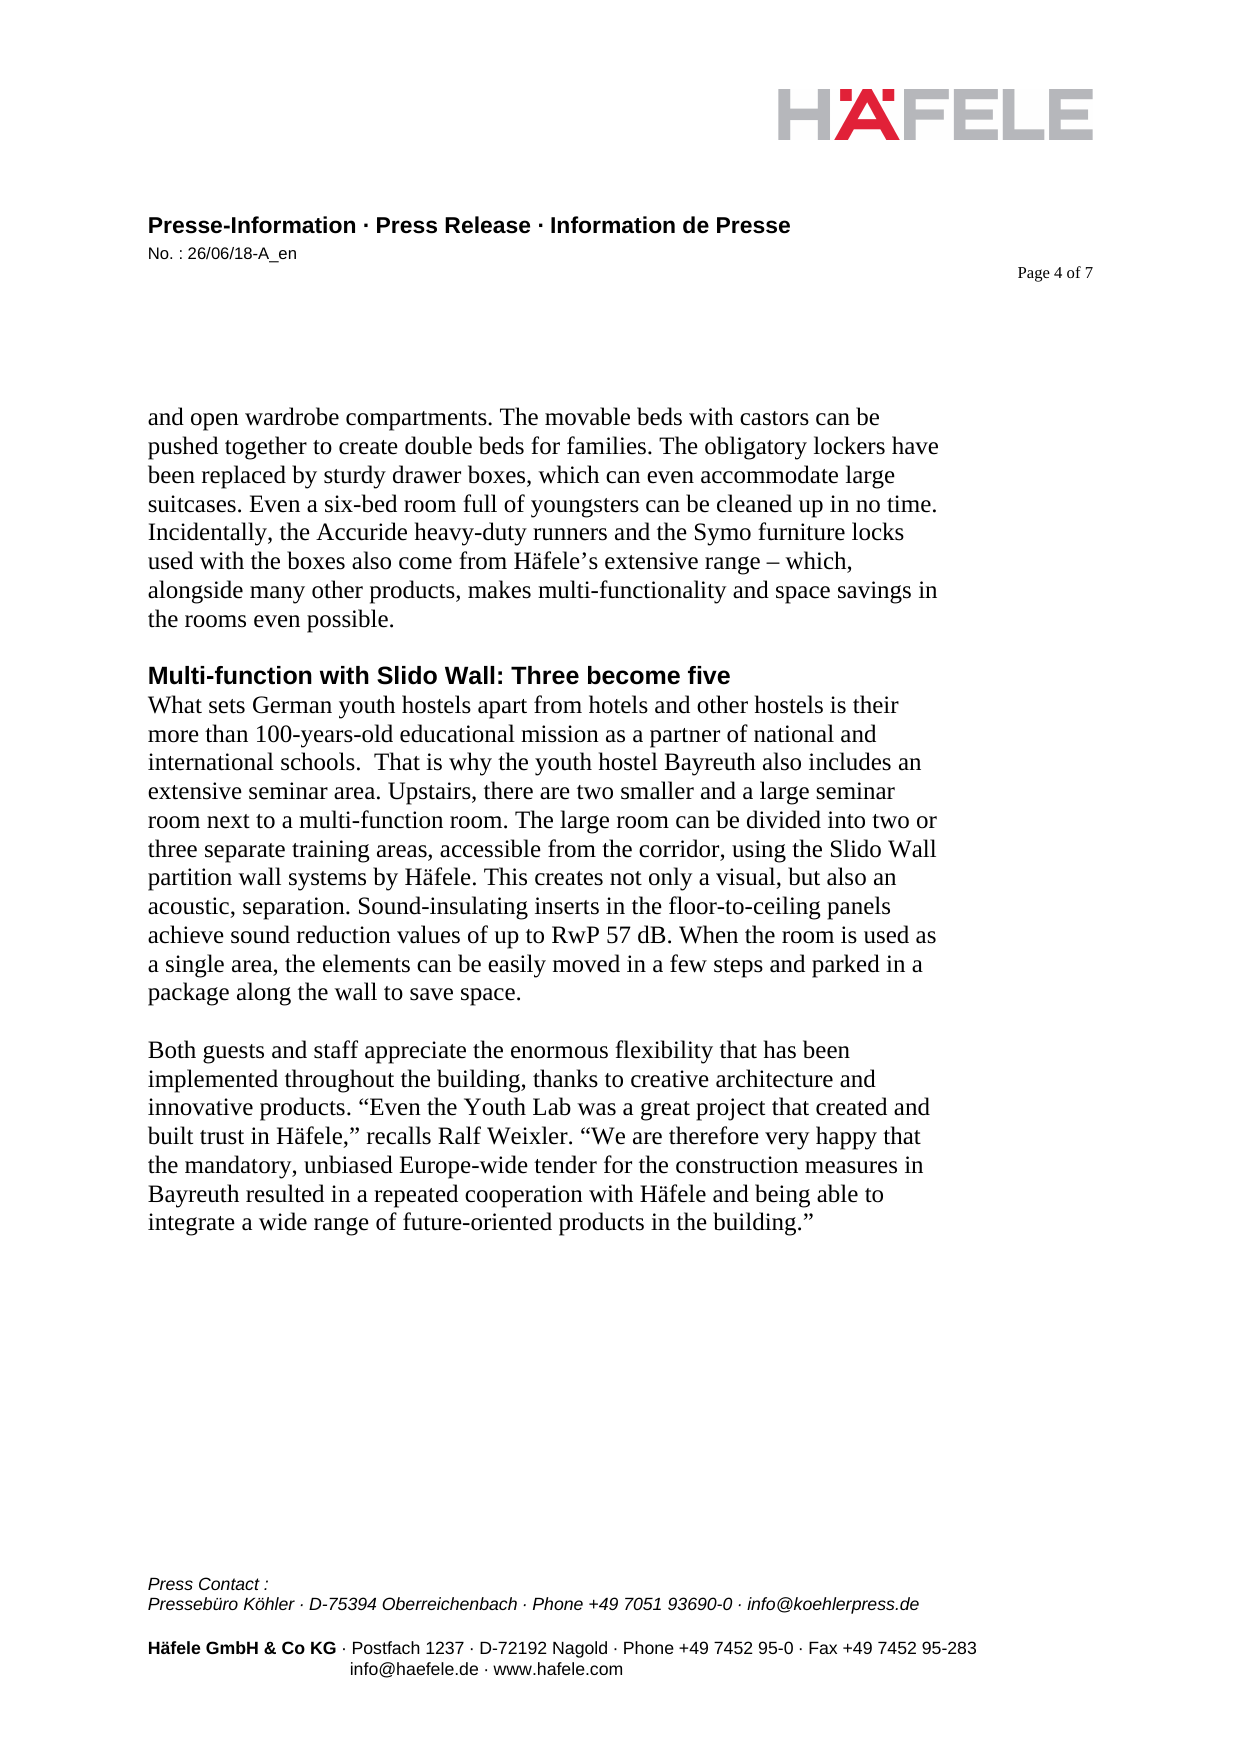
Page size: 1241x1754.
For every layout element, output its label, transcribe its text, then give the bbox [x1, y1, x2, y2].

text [148, 402, 945, 632]
picture [778, 89, 1093, 140]
text What sets German youth hostels apart from hotels and other hostels is their more than 100-years-old educational mission as a partner of national and international schools. That is why the youth hostel Bayreuth also includes an extensive seminar area. Upstairs, there are two smaller and a large seminar room next to a multi-function room. The large room can be divided into two or three separate training areas, accessible from the corridor, using the Slido Wall partition wall systems by Häfele. This creates not only a visual, but also an acoustic, separation. Sound-insulating inserts in the floor-to-ceiling panels achieve sound reduction values of ​​up to RwP 57 dB. When the room is used as a single area, the elements can be easily moved in a few steps and parked in a package along the wall to save space. [148, 690, 945, 1006]
text Both guests and staff appreciate the enormous flexibility that has been implemented throughout the building, thanks to creative architecture and innovative products. “Even the Youth Lab was a great project that created and built trust in Häfele,” recalls Ralf Weixler. “We are therefore very happy that the mandatory, unbiased Europe-wide tender for the construction measures in Bayreuth resulted in a repeated cooperation with Häfele and being able to integrate a wide range of future-oriented products in the building.” [148, 1035, 945, 1236]
text Multi-function with Slido Wall: Three become five [148, 661, 945, 690]
